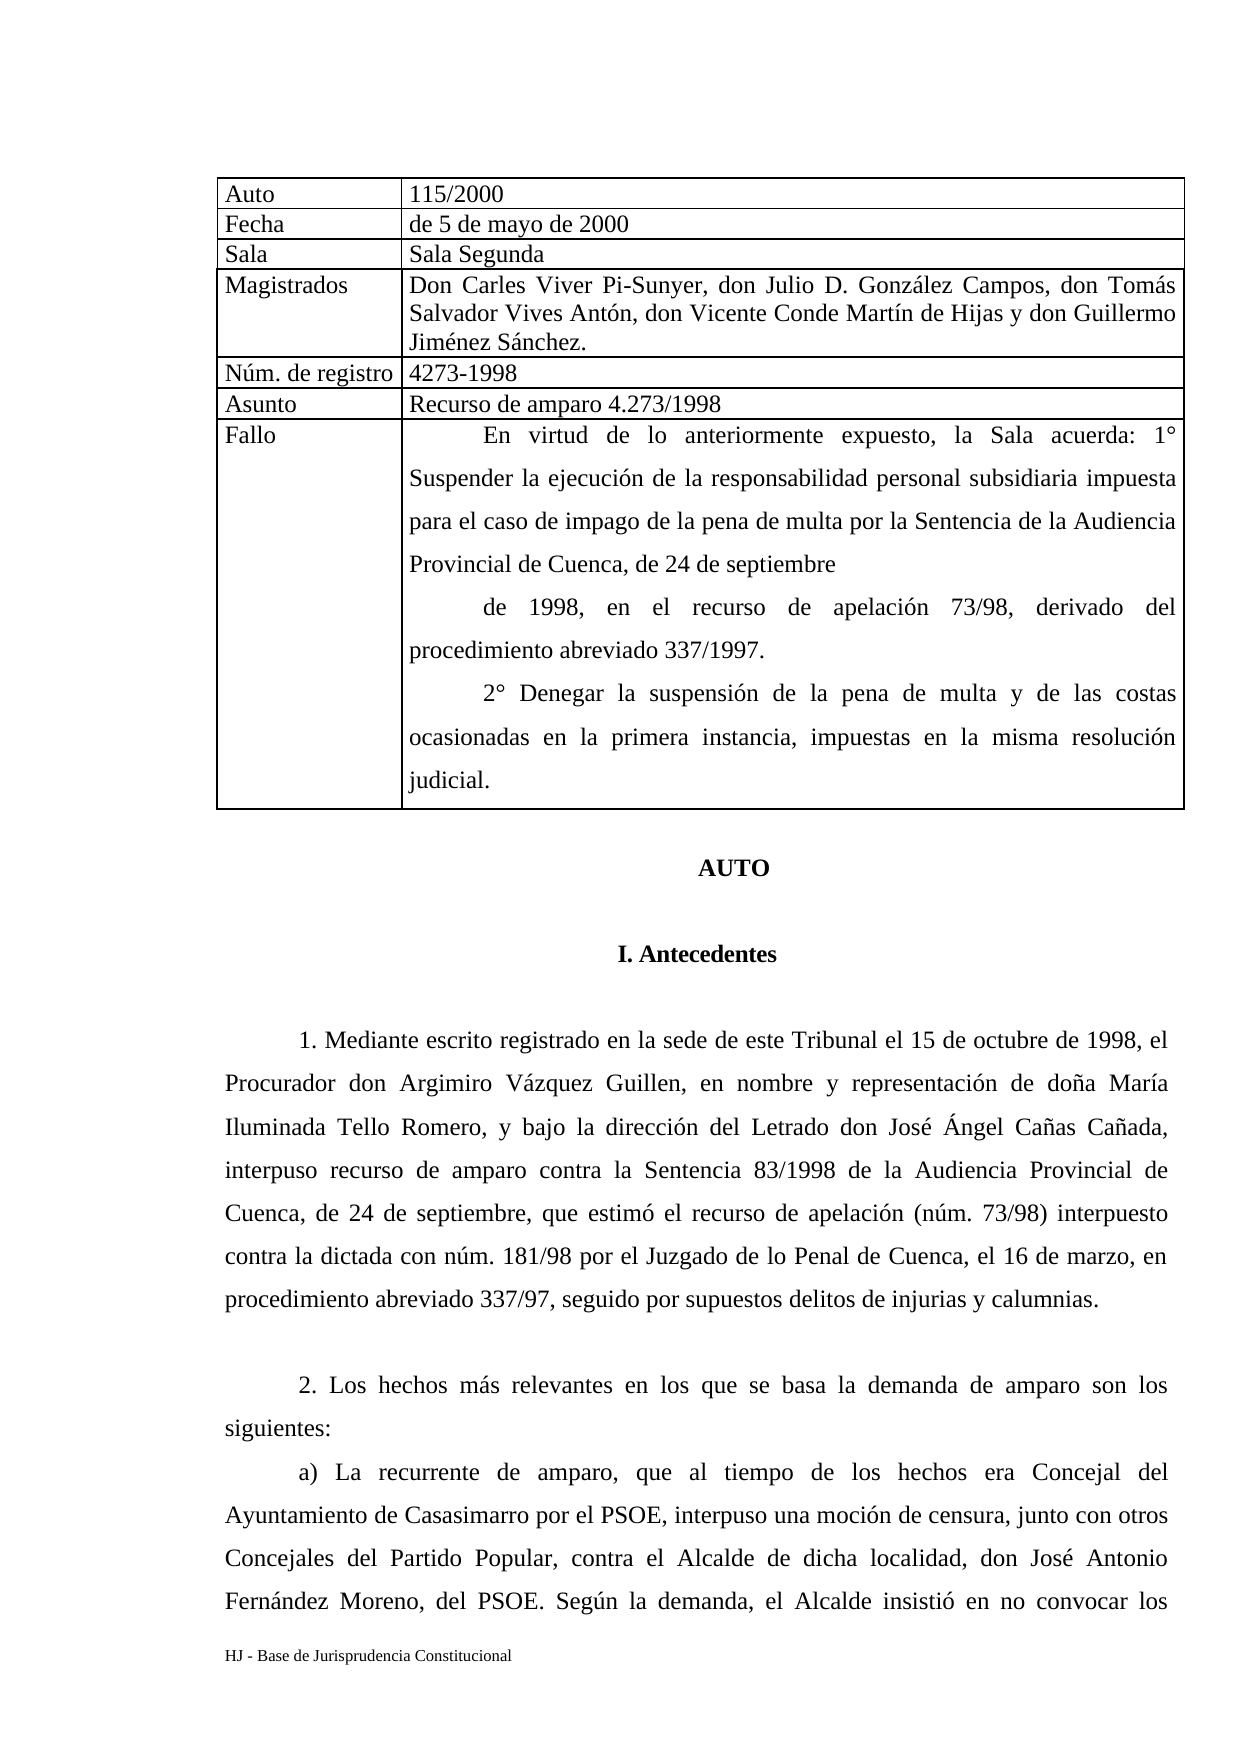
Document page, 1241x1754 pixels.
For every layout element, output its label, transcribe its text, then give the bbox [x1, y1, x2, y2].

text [224, 1457, 1169, 1615]
table_cell Recurso de amparo 4.273/1998 [403, 389, 1183, 418]
table_cell de 5 de mayo de 2000 [402, 209, 1184, 238]
text 1. Mediante escrito registrado en la sede de este Tribunal el 15 de octubre de 1998, el Procurador don Argimiro Vázquez Guillen, en nombre y representación de doña María Iluminada Tello Romero, y bajo la dirección del Letrado don José Ángel Cañas Cañada, interpuso recurso de amparo contra la Sentencia 83/1998 de la Audiencia Provincial de Cuenca, de 24 de septiembre, que estimó el recurso de apelación (núm. 73/98) interpuesto contra la dictada con núm. 181/98 por el Juzgado de lo Penal de Cuenca, el 16 de marzo, en procedimiento abreviado 337/97, seguido por supuestos delitos de injurias y calumnias. [224, 1025, 1169, 1313]
table_cell Fallo [218, 420, 401, 808]
table_cell Núm. de registro [218, 358, 401, 387]
table_header Auto [218, 179, 401, 207]
table_cell 4273-1998 [403, 358, 1183, 387]
table_header 115/2000 [402, 179, 1184, 207]
table_cell Sala [218, 240, 401, 268]
table_cell Magistrados [218, 270, 401, 356]
text 2. Los hechos más relevantes en los que se basa la demanda de amparo son los siguientes: [224, 1370, 1169, 1442]
table_cell Fecha [218, 209, 401, 238]
table_cell En virtud de lo anteriormente expuesto, la Sala acuerda: 1° Suspender la ejecución de la responsabilidad personal subsidiaria impuesta para el caso de impago de la pena de multa por la Sentencia de la Audiencia Provincial de Cuenca, de 24 de septiembre de 1998, en el recurso de apelación 73/98, derivado del procedimiento abreviado 337/1997. 2° Denegar la suspensión de la pena de multa y de las costas ocasionadas en la primera instancia, impuestas en la misma resolución judicial. [403, 420, 1183, 808]
table_cell Don Carles Viver Pi-Sunyer, don Julio D. González Campos, don Tomás Salvador Vives Antón, don Vicente Conde Martín de Hijas y don Guillermo Jiménez Sánchez. [403, 270, 1183, 356]
table_cell Asunto [218, 389, 401, 418]
table_cell Sala Segunda [402, 240, 1184, 268]
text AUTO [224, 853, 1169, 882]
text I. Antecedentes [224, 939, 1169, 968]
